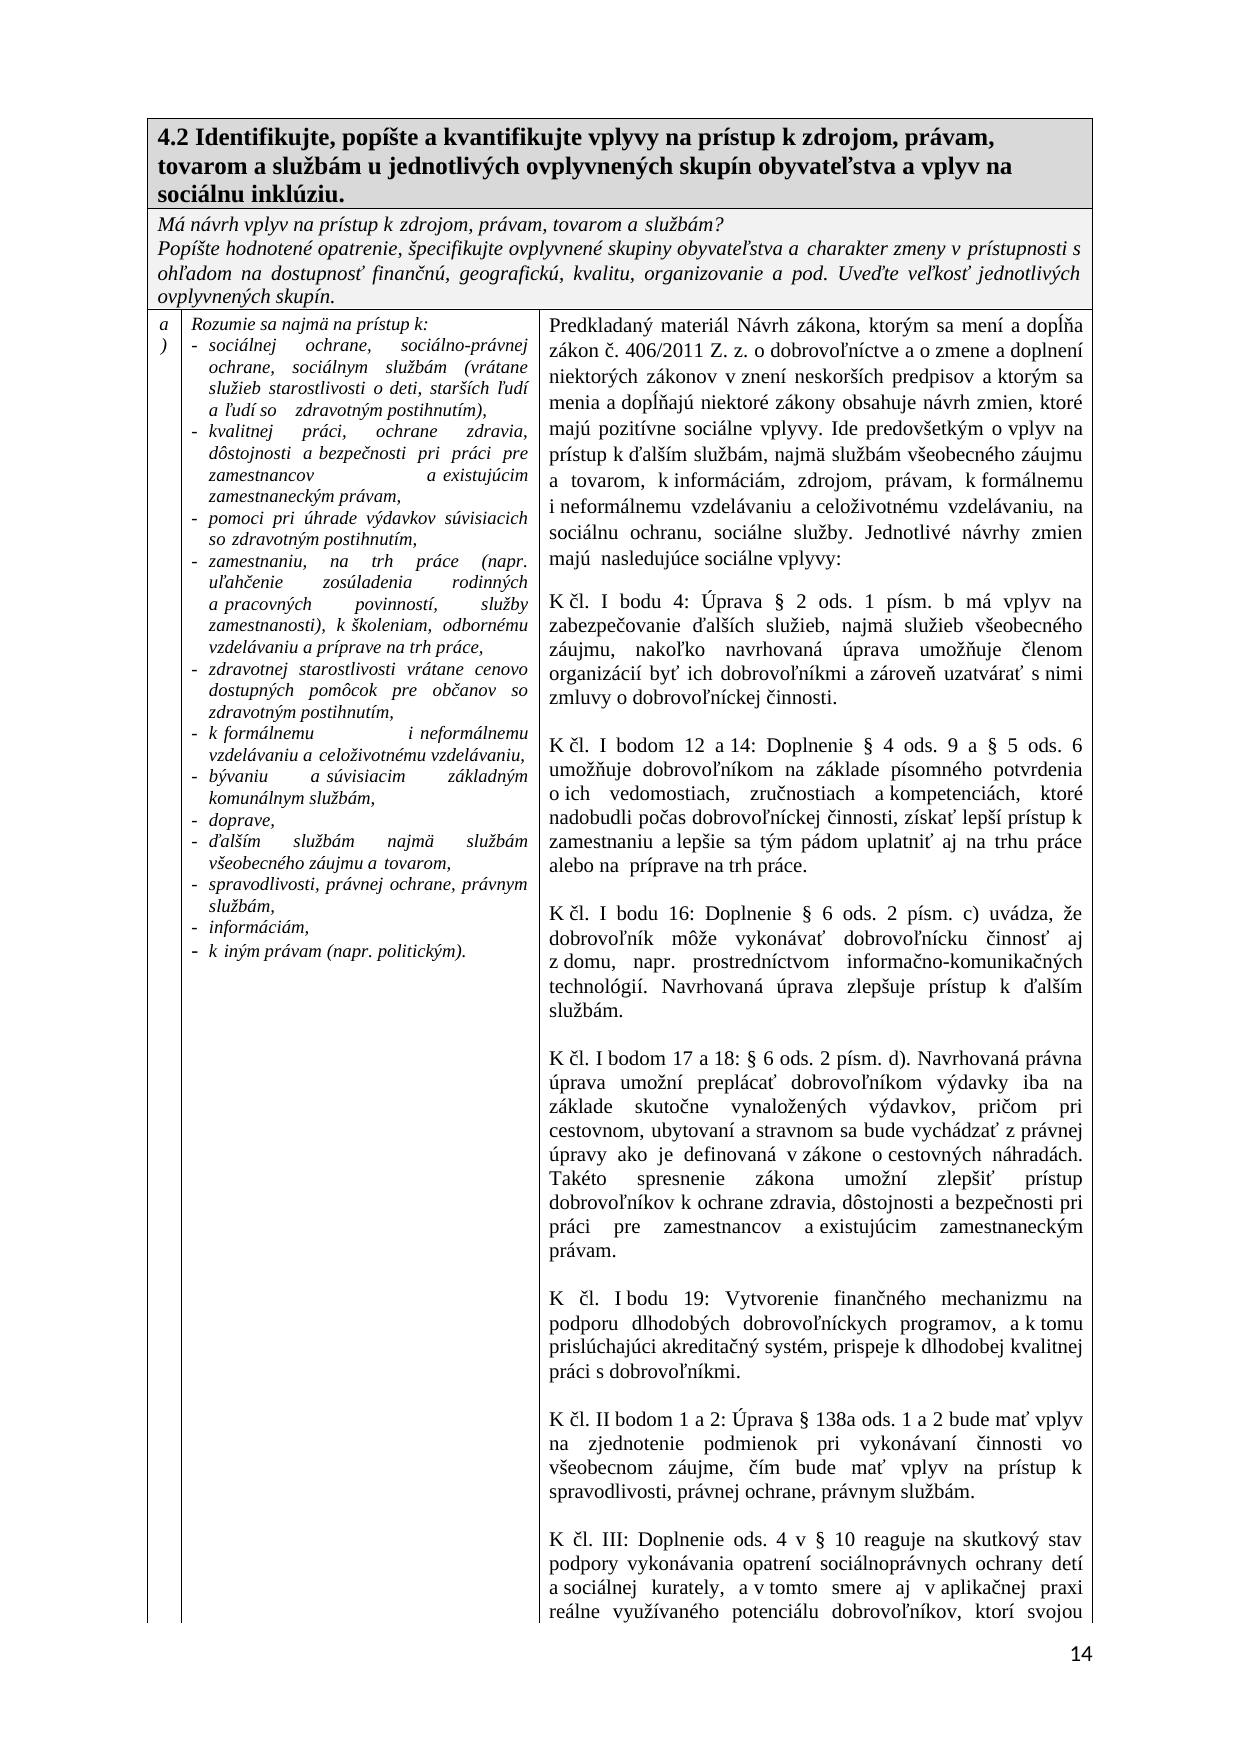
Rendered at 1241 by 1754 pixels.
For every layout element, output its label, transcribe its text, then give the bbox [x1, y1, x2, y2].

table_header 4.2 Identifikujte, popíšte a kvantifikujte vplyvy na prístup k zdrojom, právam, tovarom a službám u jednotlivých ovplyvnených skupín obyvateľstva a vplyv na sociálnu inklúziu. [148, 119, 1092, 208]
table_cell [540, 310, 1092, 1623]
table_cell Má návrh vplyv na prístup k zdrojom, právam, tovarom a službám? Popíšte hodnotené opatrenie, špecifikujte ovplyvnené skupiny obyvateľstva a charakter zmeny v prístupnosti s ohľadom na dostupnosť finančnú, geografickú, kvalitu, organizovanie a pod. Uveďte veľkosť jednotlivých ovplyvnených skupín. [148, 209, 1092, 308]
table_cell a) [148, 310, 181, 1623]
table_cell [182, 310, 539, 1623]
